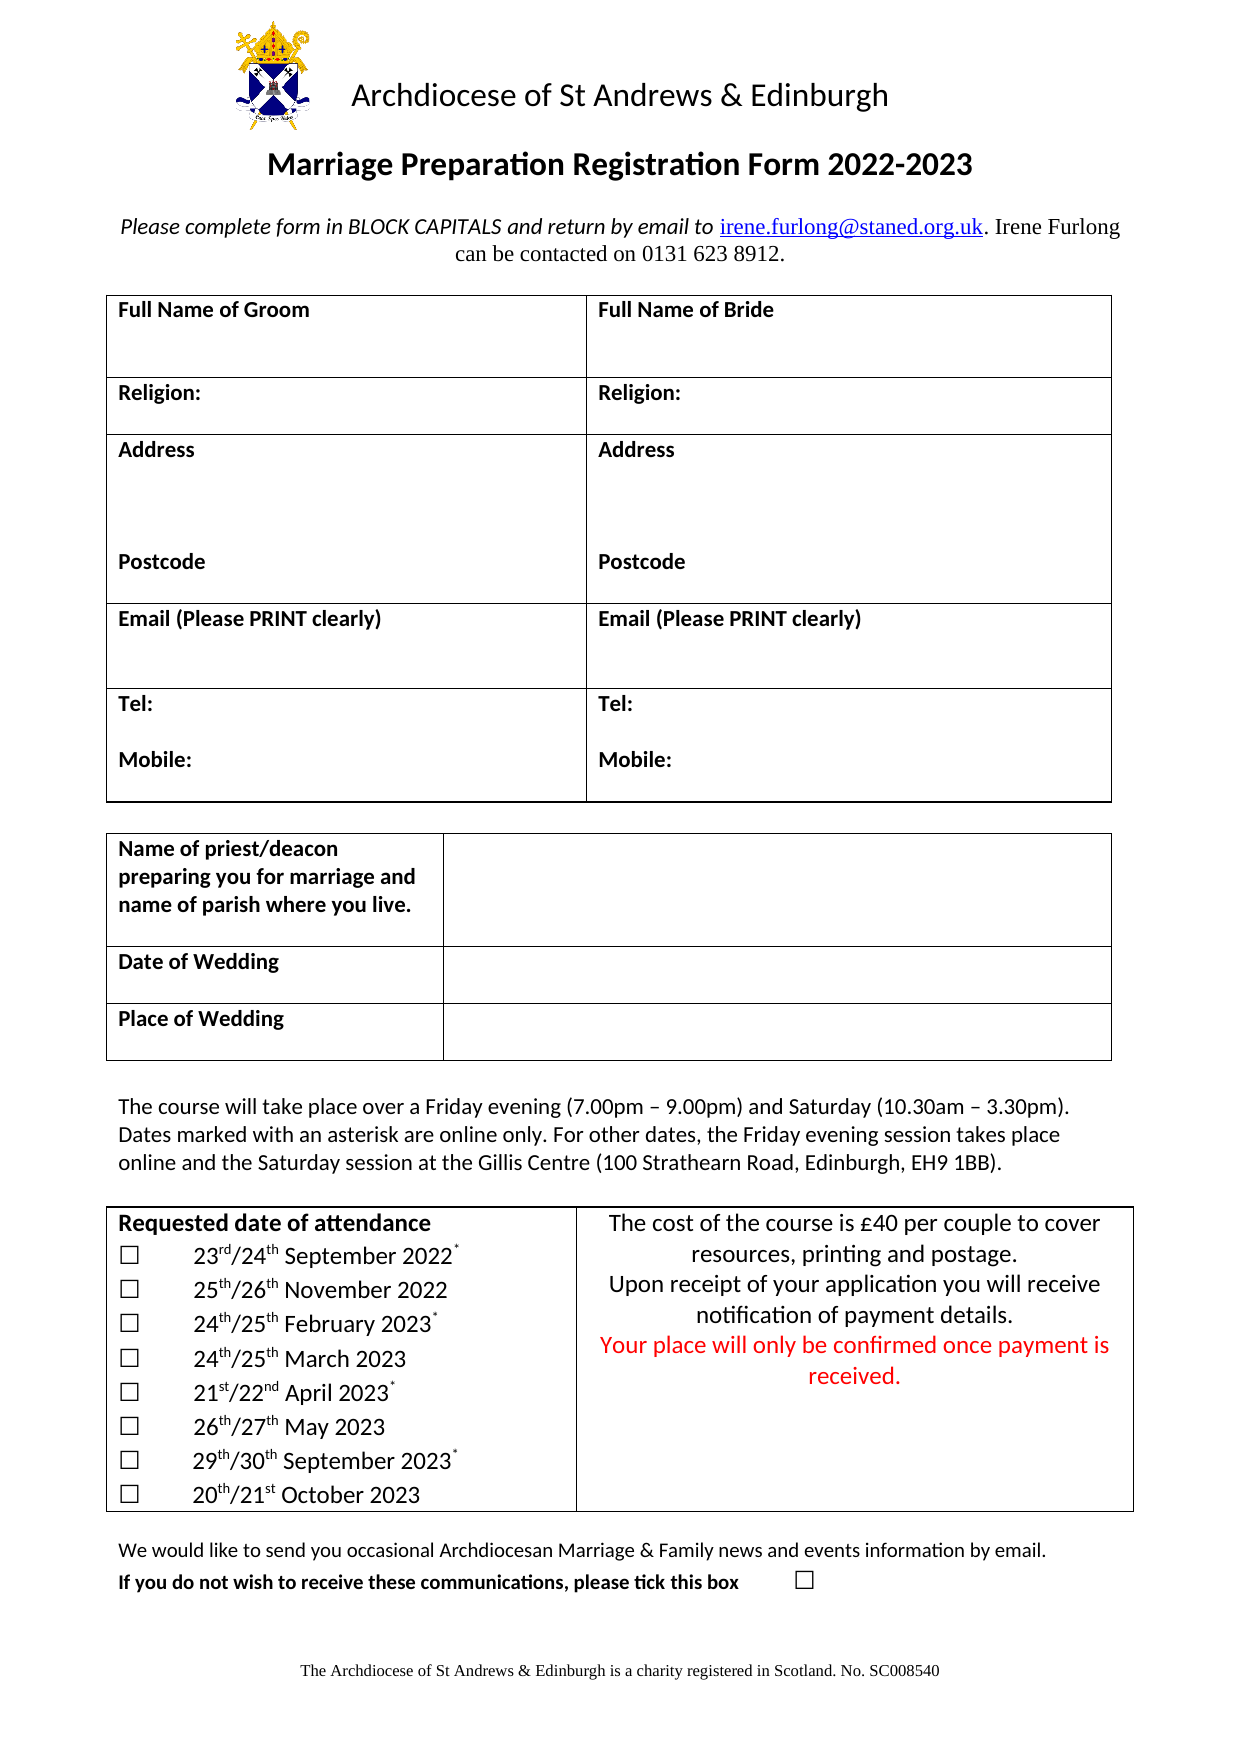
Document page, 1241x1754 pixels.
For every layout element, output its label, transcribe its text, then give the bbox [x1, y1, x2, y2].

picture [236, 21, 310, 130]
table_cell Place of Wedding [107, 1004, 443, 1060]
table_cell Date of Wedding [107, 947, 443, 1003]
table_header Full Name of Bride [587, 296, 1111, 377]
table_cell Religion: [107, 378, 586, 434]
table_header Full Name of Groom [107, 296, 586, 377]
table_cell Tel: Mobile: [587, 689, 1111, 801]
text If you do not wish to receive these communications, please tick this box [118, 1562, 1122, 1596]
table_cell [444, 1004, 1111, 1060]
text Please complete form in BLOCK CAPITALS and return by email to irene.furlong@staned.org.uk. Irene Furlong can be contacted on 0131 623 8912. [118, 212, 1122, 266]
table_cell [444, 947, 1111, 1003]
table_header Name of priest/deacon preparing you for marriage and name of parish where you live. [107, 834, 443, 946]
table_cell Address Postcode [107, 435, 586, 603]
table_header [444, 834, 1111, 946]
table_cell Email (Please PRINT clearly) [587, 604, 1111, 688]
table_cell Address Postcode [587, 435, 1111, 603]
table_cell Religion: [587, 378, 1111, 434]
table_header The cost of the course is £40 per couple to cover resources, printing and postage. Upon receipt of your application you will receive notification of payment details. Your place will only be confirmed once payment is received. [577, 1208, 1133, 1511]
table_header Requested date of attendance 23rd/24th September 2022* 25th/26th November 2022 24th/25th February 2023* 24th/25th March 2023 21st/22nd April 2023* 26th/27th May 2023 29th/30th September 2023* 20th/21st October 2023 [107, 1208, 576, 1511]
text We would like to send you occasional Archdiocesan Marriage & Family news and events information by email. [118, 1537, 1122, 1562]
table_cell Tel: Mobile: [107, 689, 586, 801]
subtitle Marriage Preparation Registration Form 2022-2023 [118, 143, 1122, 184]
table_cell Email (Please PRINT clearly) [107, 604, 586, 688]
text The course will take place over a Friday evening (7.00pm – 9.00pm) and Saturday (10.30am – 3.30pm). Dates marked with an asterisk are online only. For other dates, the Friday evening session takes place online and the Saturday session at the Gillis Centre (100 Strathearn Road, Edinburgh, EH9 1BB). [118, 1092, 1122, 1176]
